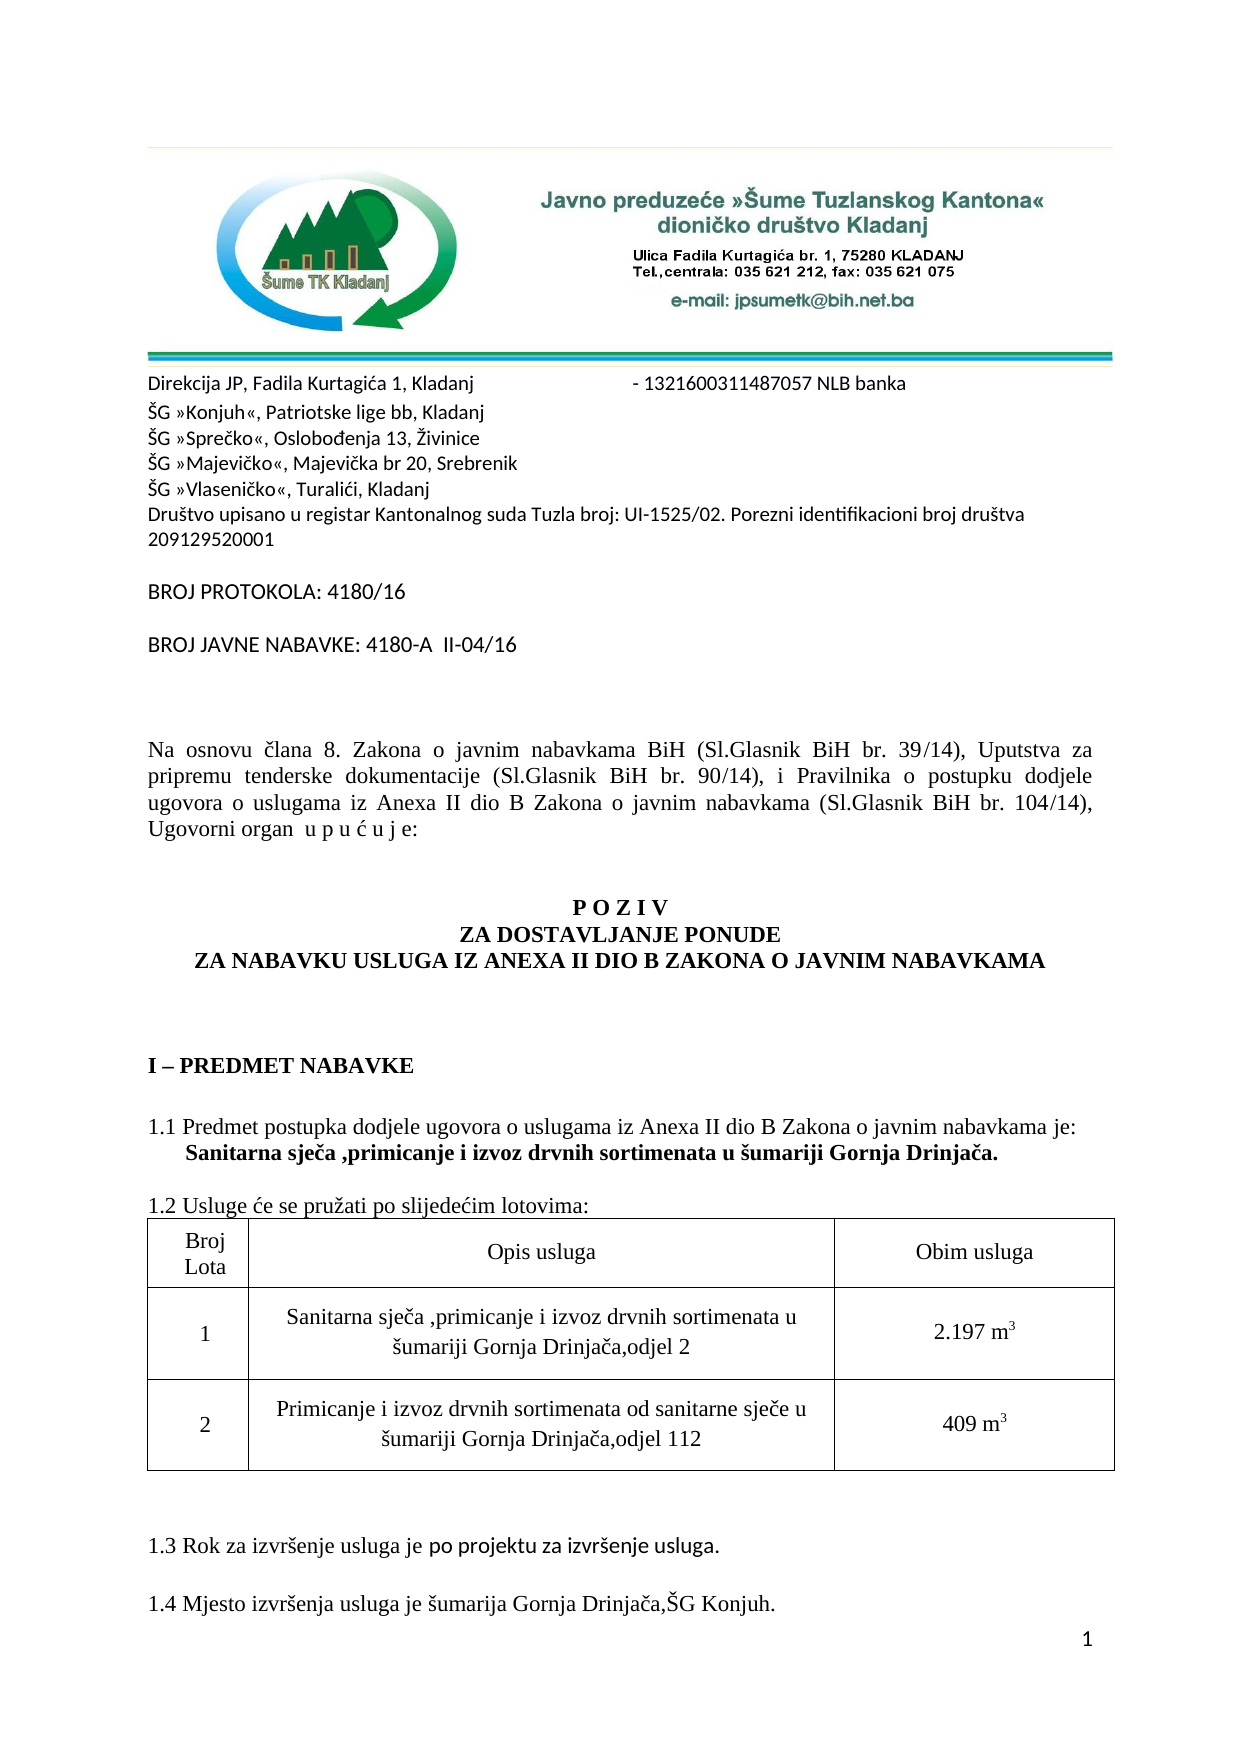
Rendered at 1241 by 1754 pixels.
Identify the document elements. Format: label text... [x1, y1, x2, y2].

text ŠG »Konjuh«, Patriotske lige bb, Kladanj [148, 399, 1092, 425]
text Direkcija JP, Fadila Kurtagića 1, Kladanj - 1321600311487057 NLB banka [148, 367, 1092, 396]
text ŠG »Majevičko«, Majevička br 20, Srebrenik [148, 450, 1092, 476]
text ŠG »Sprečko«, Oslobođenja 13, Živinice [148, 425, 1092, 450]
table_header Obim usluga [835, 1219, 1114, 1287]
text Društvo upisano u registar Kantonalnog suda Tuzla broj: UI-1525/02. Porezni identifikacioni broj društva 209129520001 [148, 501, 1092, 552]
text 1.3 Rok za izvršenje usluga je po projektu za izvršenje usluga. [148, 1532, 1092, 1559]
table_cell 409 m3 [835, 1380, 1114, 1470]
text ŠG »Vlaseničko«, Turalići, Kladanj [148, 476, 1092, 501]
text I – PREDMET NABAVKE [148, 1052, 1092, 1079]
table_cell 2 [148, 1380, 248, 1470]
table_header Broj Lota [148, 1219, 248, 1287]
text Sanitarna sječa ,primicanje i izvoz drvnih sortimenata u šumariji Gornja Drinjača. [185, 1139, 1092, 1166]
text BROJ PROTOKOLA: 4180/16 [148, 577, 1092, 606]
text ZA DOSTAVLJANJE PONUDE [148, 921, 1092, 947]
text Na osnovu člana 8. Zakona o javnim nabavkama BiH (Sl.Glasnik BiH br. 39/14), Uputstva za pripremu tenderske dokumentacije (Sl.Glasnik BiH br. 90/14), i Pravilnika o postupku dodjele ugovora o uslugama iz Anexa II dio B Zakona o javnim nabavkama (Sl.Glasnik BiH br. 104/14), Ugovorni organ u p u ć u j e: [148, 736, 1092, 842]
text BROJ JAVNE NABAVKE: 4180-A II-04/16 [148, 631, 1092, 658]
text P O Z I V [148, 894, 1092, 921]
table_header Opis usluga [249, 1219, 834, 1287]
table_cell Primicanje i izvoz drvnih sortimenata od sanitarne sječe u šumariji Gornja Drinjača,odjel 112 [249, 1380, 834, 1470]
table_cell 2.197 m3 [835, 1288, 1114, 1378]
table_cell 1 [148, 1288, 248, 1378]
text 1.2 Usluge će se pružati po slijedećim lotovima: [148, 1192, 1092, 1218]
text 1.4 Mjesto izvršenja usluga je šumarija Gornja Drinjača,ŠG Konjuh. [148, 1590, 1092, 1616]
table_cell Sanitarna sječa ,primicanje i izvoz drvnih sortimenata u šumariji Gornja Drinjača,odjel 2 [249, 1288, 834, 1378]
text 1.1 Predmet postupka dodjele ugovora o uslugama iz Anexa II dio B Zakona o javnim nabavkama je: [148, 1113, 1092, 1139]
picture [147, 147, 1113, 367]
text ZA NABAVKU USLUGA IZ ANEXA II DIO B ZAKONA O JAVNIM NABAVKAMA [148, 947, 1092, 973]
